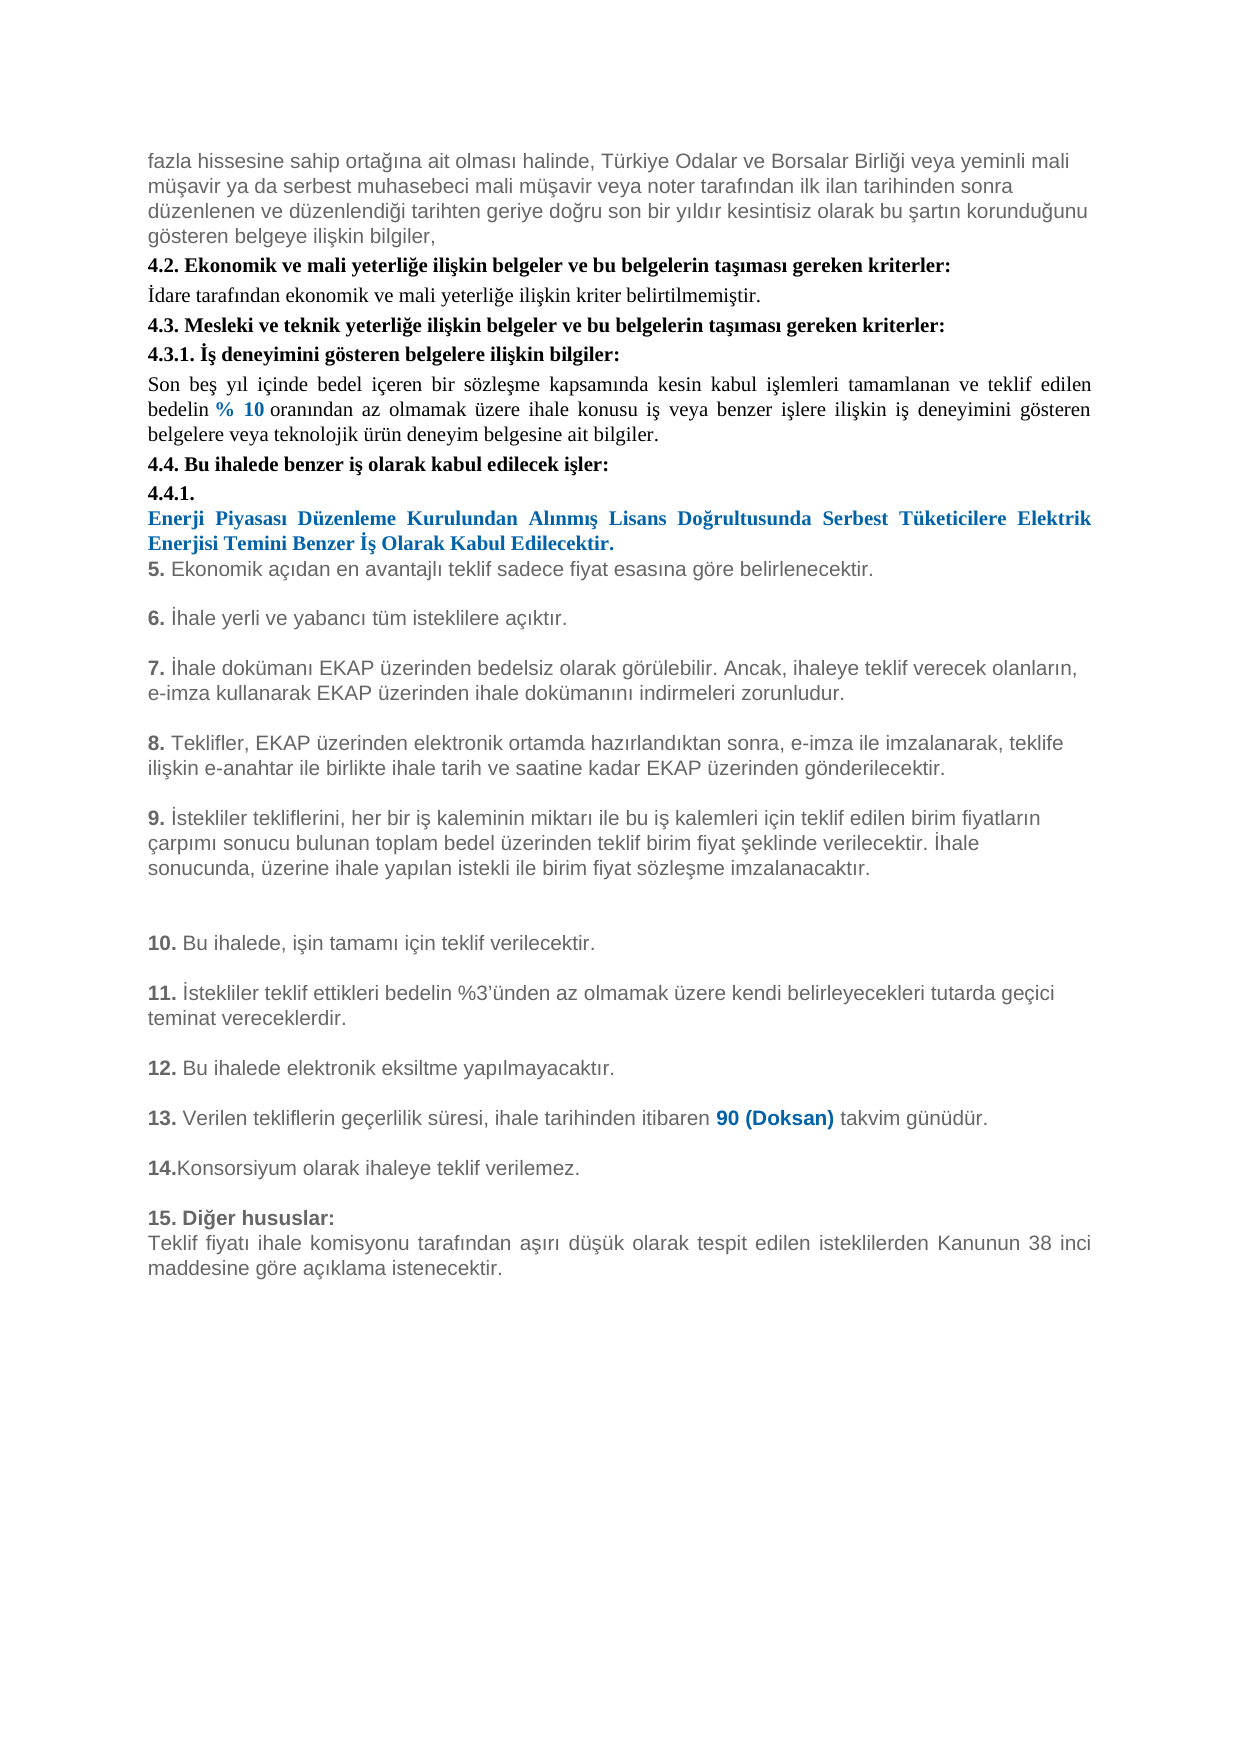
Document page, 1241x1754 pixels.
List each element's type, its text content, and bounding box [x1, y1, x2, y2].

table_cell İdare tarafından ekonomik ve mali yeterliğe ilişkin kriter belirtilmemiştir. [148, 277, 1093, 307]
table_header 4.3. Mesleki ve teknik yeterliğe ilişkin belgeler ve bu belgelerin taşıması gereken kriterler: [148, 307, 1093, 337]
table_cell Son beş yıl içinde bedel içeren bir sözleşme kapsamında kesin kabul işlemleri tamamlanan ve teklif edilen bedelin % 10 oranından az olmamak üzere ihale konusu iş veya benzer işlere ilişkin iş deneyimini gösteren belgelere veya teknolojik ürün deneyim belgesine ait bilgiler. [148, 366, 1093, 446]
table_cell 4.3.1. İş deneyimini gösteren belgelere ilişkin bilgiler: [148, 337, 1093, 366]
text 5. Ekonomik açıdan en avantajlı teklif sadece fiyat esasına göre belirlenecektir. 6. İhale yerli ve yabancı tüm isteklilere açıktır. 7. İhale dokümanı EKAP üzerinden bedelsiz olarak görülebilir. Ancak, ihaleye teklif verecek olanların, e-imza kullanarak EKAP üzerinden ihale dokümanını indirmeleri zorunludur. 8. Teklifler, EKAP üzerinden elektronik ortamda hazırlandıktan sonra, e-imza ile imzalanarak, teklife ilişkin e-anahtar ile birlikte ihale tarih ve saatine kadar EKAP üzerinden gönderilecektir. 9. İstekliler tekliflerini, her bir iş kaleminin miktarı ile bu iş kalemleri için teklif edilen birim fiyatların çarpımı sonucu bulunan toplam bedel üzerinden teklif birim fiyat şeklinde verilecektir. İhale sonucunda, üzerine ihale yapılan istekli ile birim fiyat sözleşme imzalanacaktır. 10. Bu ihalede, işin tamamı için teklif verilecektir. 11. İstekliler teklif ettikleri bedelin %3’ünden az olmamak üzere kendi belirleyecekleri tutarda geçici teminat vereceklerdir. 12. Bu ihalede elektronik eksiltme yapılmayacaktır. 13. Verilen tekliflerin geçerlilik süresi, ihale tarihinden itibaren 90 (Doksan) takvim günüdür. 14.Konsorsiyum olarak ihaleye teklif verilemez. 15. Diğer hususlar: [148, 555, 1093, 1229]
table_cell 4.4.1. Enerji Piyasası Düzenleme Kurulundan Alınmış Lisans Doğrultusunda Serbest Tüketicilere Elektrik Enerjisi Temini Benzer İş Olarak Kabul Edilecektir. [148, 476, 1093, 555]
table_header 4.2. Ekonomik ve mali yeterliğe ilişkin belgeler ve bu belgelerin taşıması gereken kriterler: [148, 248, 1093, 277]
table_header 4.4. Bu ihalede benzer iş olarak kabul edilecek işler: [148, 446, 1093, 476]
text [148, 148, 1093, 248]
text Teklif fiyatı ihale komisyonu tarafından aşırı düşük olarak tespit edilen isteklilerden Kanunun 38 inci maddesine göre açıklama istenecektir. [148, 1229, 1093, 1279]
